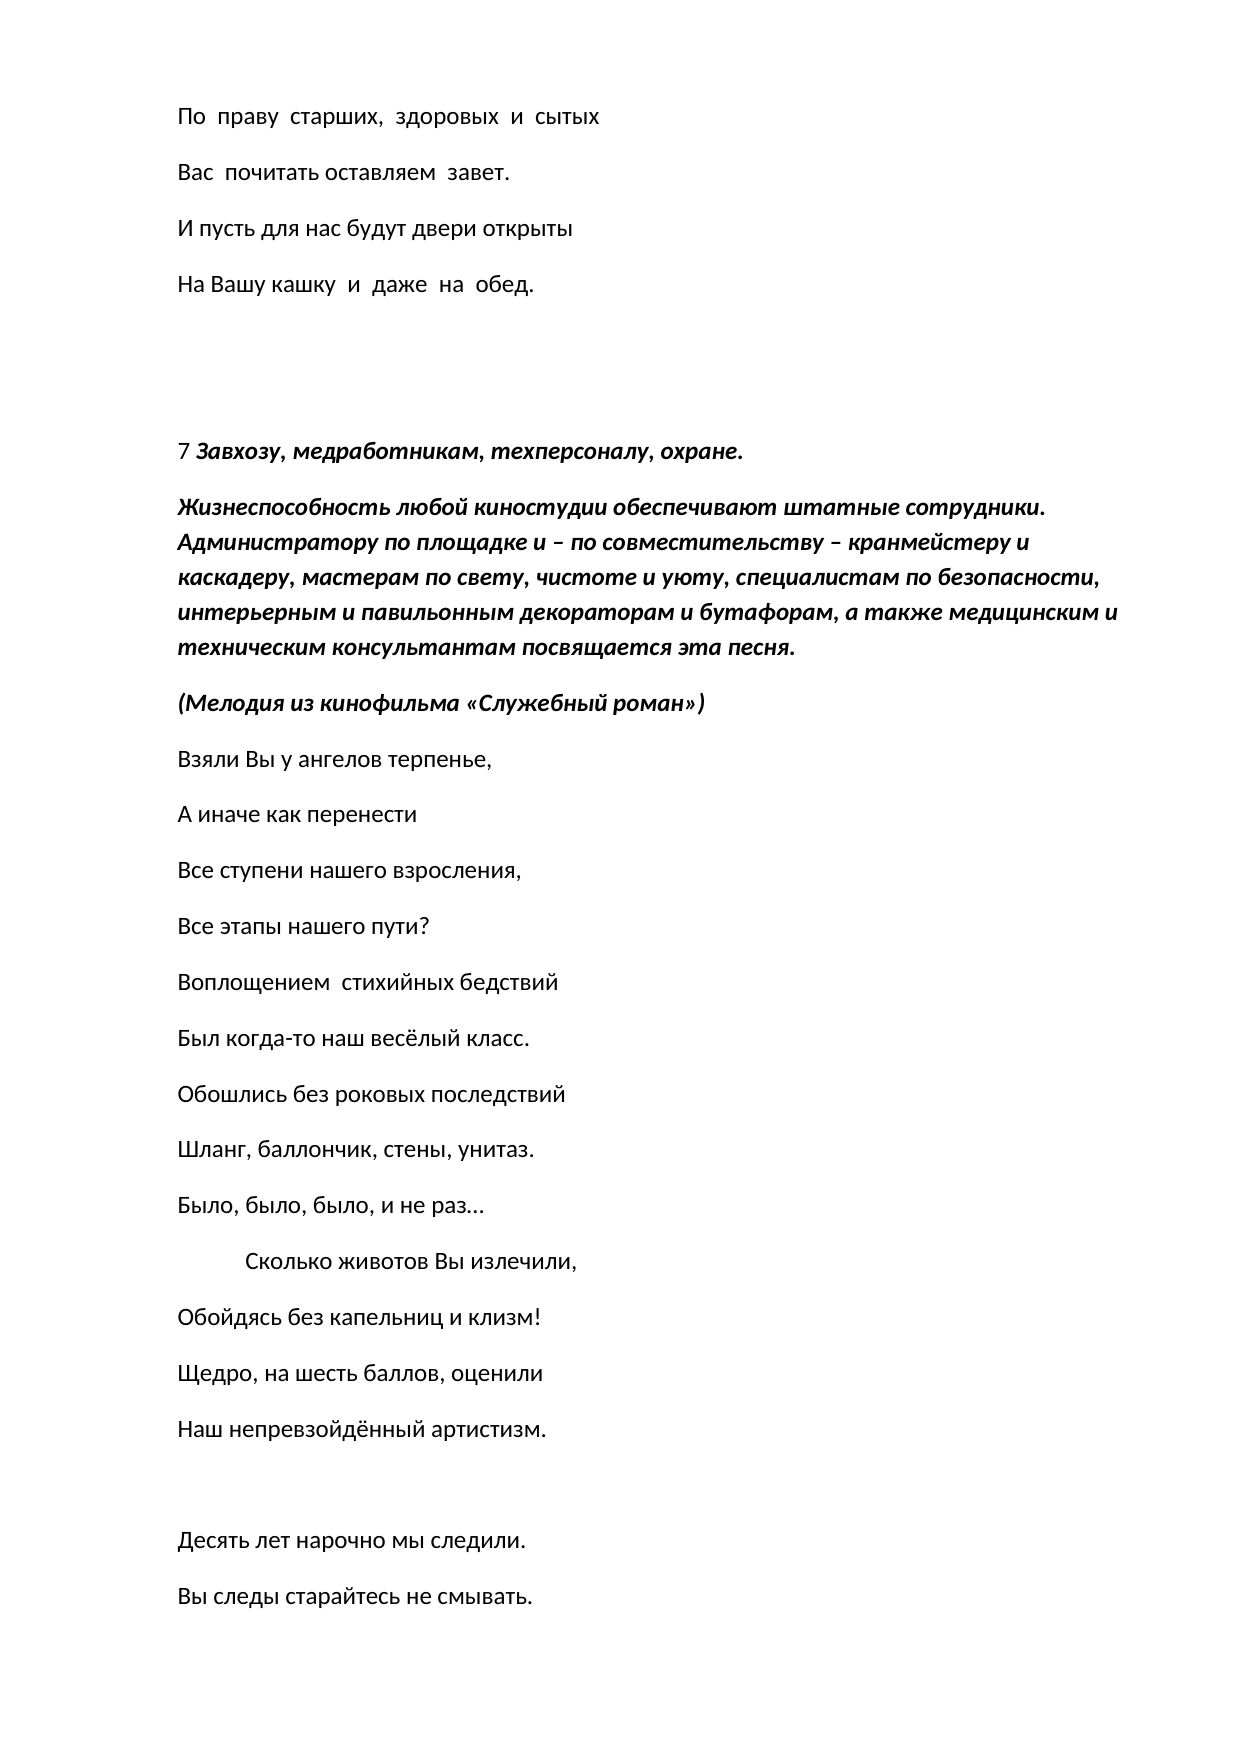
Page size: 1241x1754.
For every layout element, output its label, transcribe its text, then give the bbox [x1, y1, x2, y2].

text Вы следы старайтесь не смывать. [177, 1580, 1152, 1611]
text (Мелодия из кинофильма «Служебный роман») [177, 687, 1152, 717]
text Сколько животов Вы излечили, [177, 1245, 1152, 1276]
text А иначе как перенести [177, 798, 1152, 829]
text Вас почитать оставляем завет. [177, 156, 1152, 187]
text 7 Завхозу, медработникам, техперсоналу, охране. [177, 435, 1152, 466]
text Все ступени нашего взросления, [177, 854, 1152, 885]
text Было, было, было, и не раз… [177, 1189, 1152, 1220]
text Щедро, на шесть баллов, оценили [177, 1357, 1152, 1387]
text Обойдясь без капельниц и клизм! [177, 1301, 1152, 1332]
text Десять лет нарочно мы следили. [177, 1524, 1152, 1555]
text И пусть для нас будут двери открыты [177, 212, 1152, 242]
text Воплощением стихийных бедствий [177, 966, 1152, 997]
text Взяли Вы у ангелов терпенье, [177, 743, 1152, 773]
text Наш непревзойдённый артистизм. [177, 1413, 1152, 1443]
text По праву старших, здоровых и сытых [177, 100, 1152, 131]
text Обошлись без роковых последствий [177, 1078, 1152, 1108]
text Все этапы нашего пути? [177, 910, 1152, 941]
text На Вашу кашку и даже на обед. [177, 268, 1152, 298]
text Шланг, баллончик, стены, унитаз. [177, 1133, 1152, 1164]
text Жизнеспособность любой киностудии обеспечивают штатные сотрудники. Администратору по площадке и – по совместительству – кранмейстеру и каскадеру, мастерам по свету, чистоте и уюту, специалистам по безопасности, интерьерным и павильонным декораторам и бутафорам, а также медицинским и техническим консультантам посвящается эта песня. [177, 491, 1152, 662]
text Был когда-то наш весёлый класс. [177, 1022, 1152, 1052]
